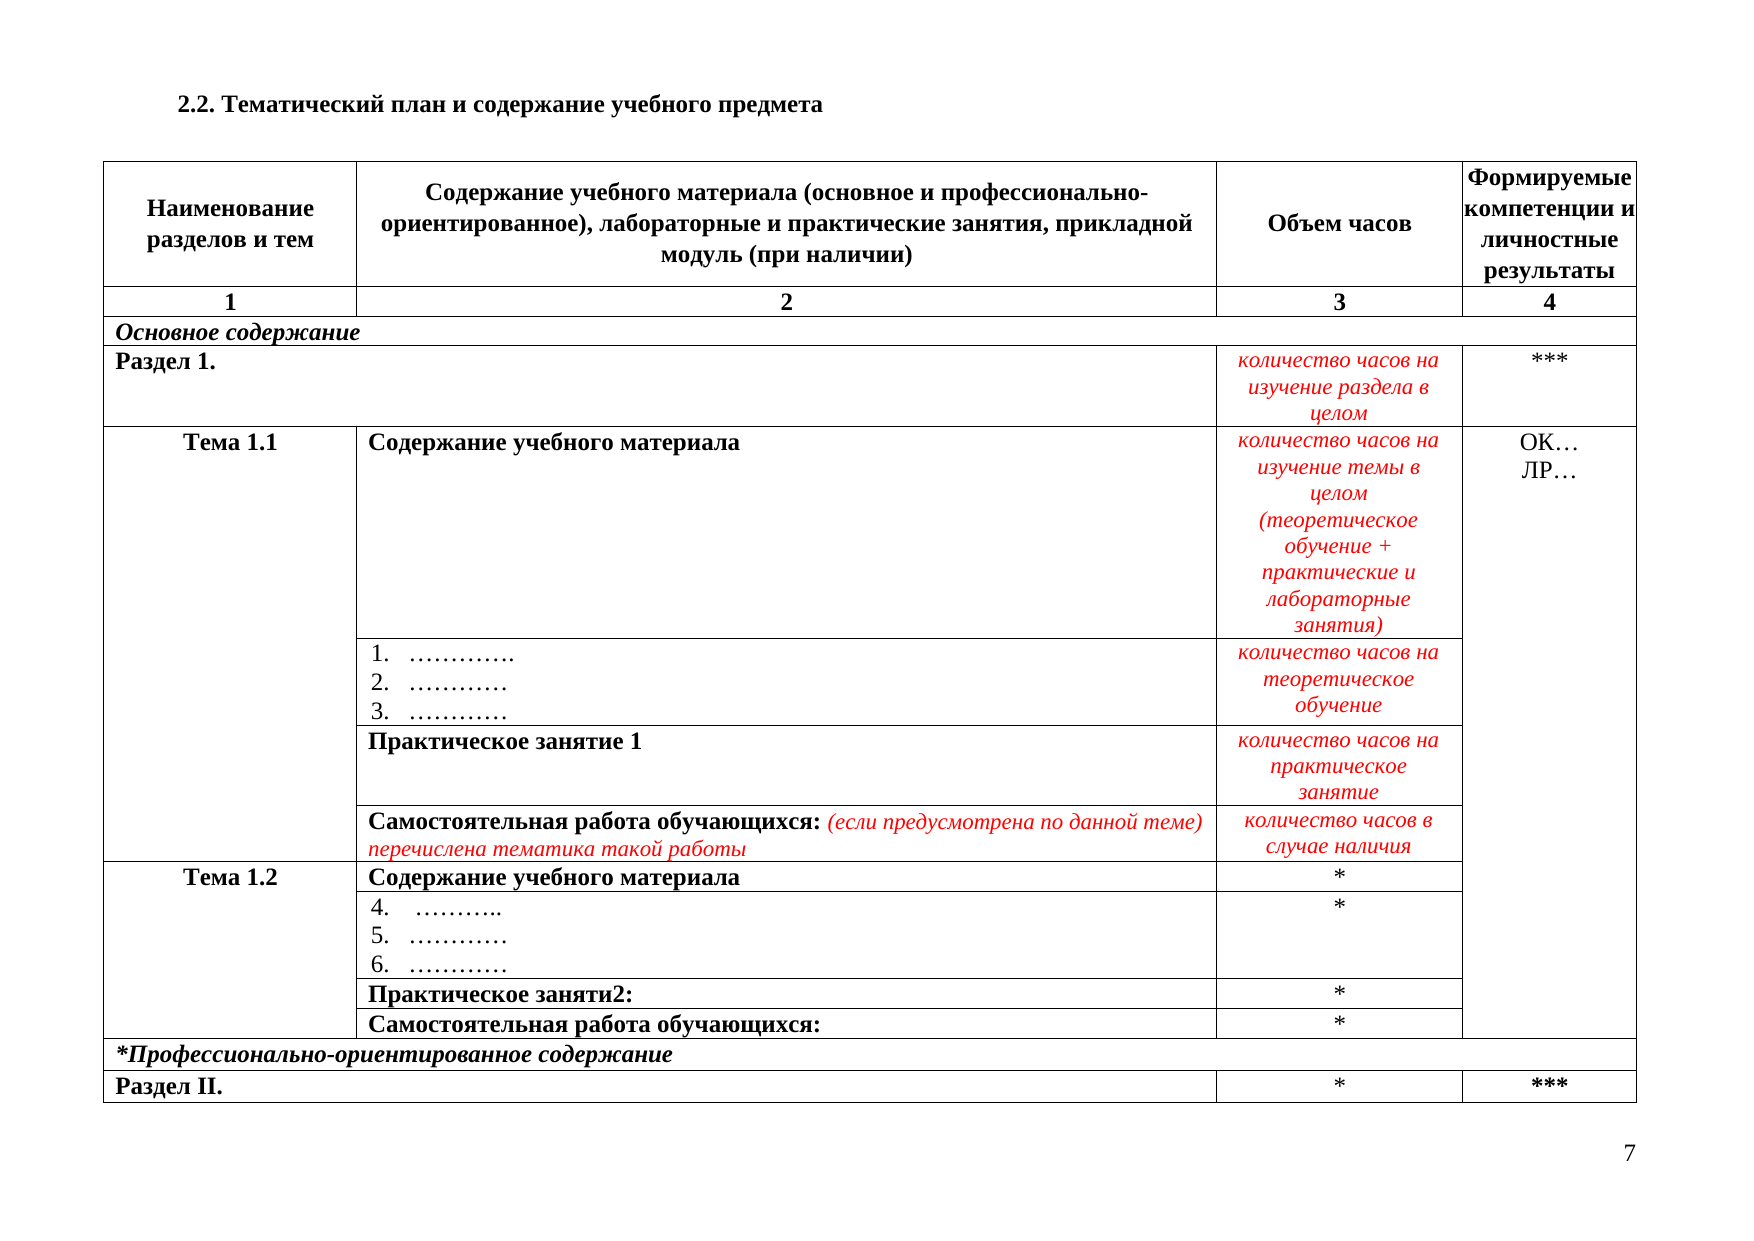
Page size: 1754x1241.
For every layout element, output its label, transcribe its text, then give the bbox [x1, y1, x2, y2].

table_cell количество часов на практическое занятие [1217, 726, 1462, 805]
table_cell Содержание учебного материала [357, 427, 1216, 637]
table_cell Тема 1.2 [104, 862, 356, 1038]
table_header Объем часов [1217, 162, 1462, 286]
table_cell Практическое заняти2: [357, 979, 1216, 1008]
table_cell *** [1463, 346, 1636, 426]
table_cell количество часов на изучение раздела в целом [1217, 346, 1462, 426]
table_cell Раздел II. [104, 1071, 1216, 1102]
table_cell *Профессионально-ориентированное содержание [104, 1039, 1636, 1070]
table_cell Содержание учебного материала [357, 862, 1216, 891]
table_cell * [1217, 1009, 1462, 1038]
table_cell 1 [104, 287, 356, 316]
table_cell 2 [357, 287, 1216, 316]
text 2.2. Тематический план и содержание учебного предмета [103, 89, 1636, 117]
table_header Содержание учебного материала (основное и профессионально-ориентированное), лабораторные и практические занятия, прикладной модуль (при наличии) [357, 162, 1216, 286]
table_cell * [1217, 1071, 1462, 1102]
table_cell * [1217, 862, 1462, 891]
table_cell Основное содержание [104, 317, 1636, 345]
table_cell Самостоятельная работа обучающихся: [357, 1009, 1216, 1038]
table_cell * [1217, 979, 1462, 1008]
table_cell * [1217, 892, 1462, 978]
table_cell Раздел 1. [104, 346, 1216, 426]
table_cell ……….. ………… ………… [357, 892, 1216, 978]
table_cell Тема 1.1 [104, 427, 356, 861]
table_header Формируемые компетенции и личностные результаты [1463, 162, 1636, 286]
table_cell Практическое занятие 1 [357, 726, 1216, 805]
table_cell *** [1463, 1071, 1636, 1102]
table_cell количество часов в случае наличия [1217, 806, 1462, 861]
table_cell количество часов на изучение темы в целом (теоретическое обучение + практические и лабораторные занятия) [1217, 427, 1462, 637]
table_cell количество часов на теоретическое обучение [1217, 639, 1462, 725]
table_cell …………. ………… ………… [357, 639, 1216, 725]
table_header Наименование разделов и тем [104, 162, 356, 286]
table_cell 3 [1217, 287, 1462, 316]
table_cell 4 [1463, 287, 1636, 316]
table_cell ОК… ЛР… [1463, 427, 1636, 1038]
table_cell Самостоятельная работа обучающихся: (если предусмотрена по данной теме) перечислена тематика такой работы [357, 806, 1216, 861]
